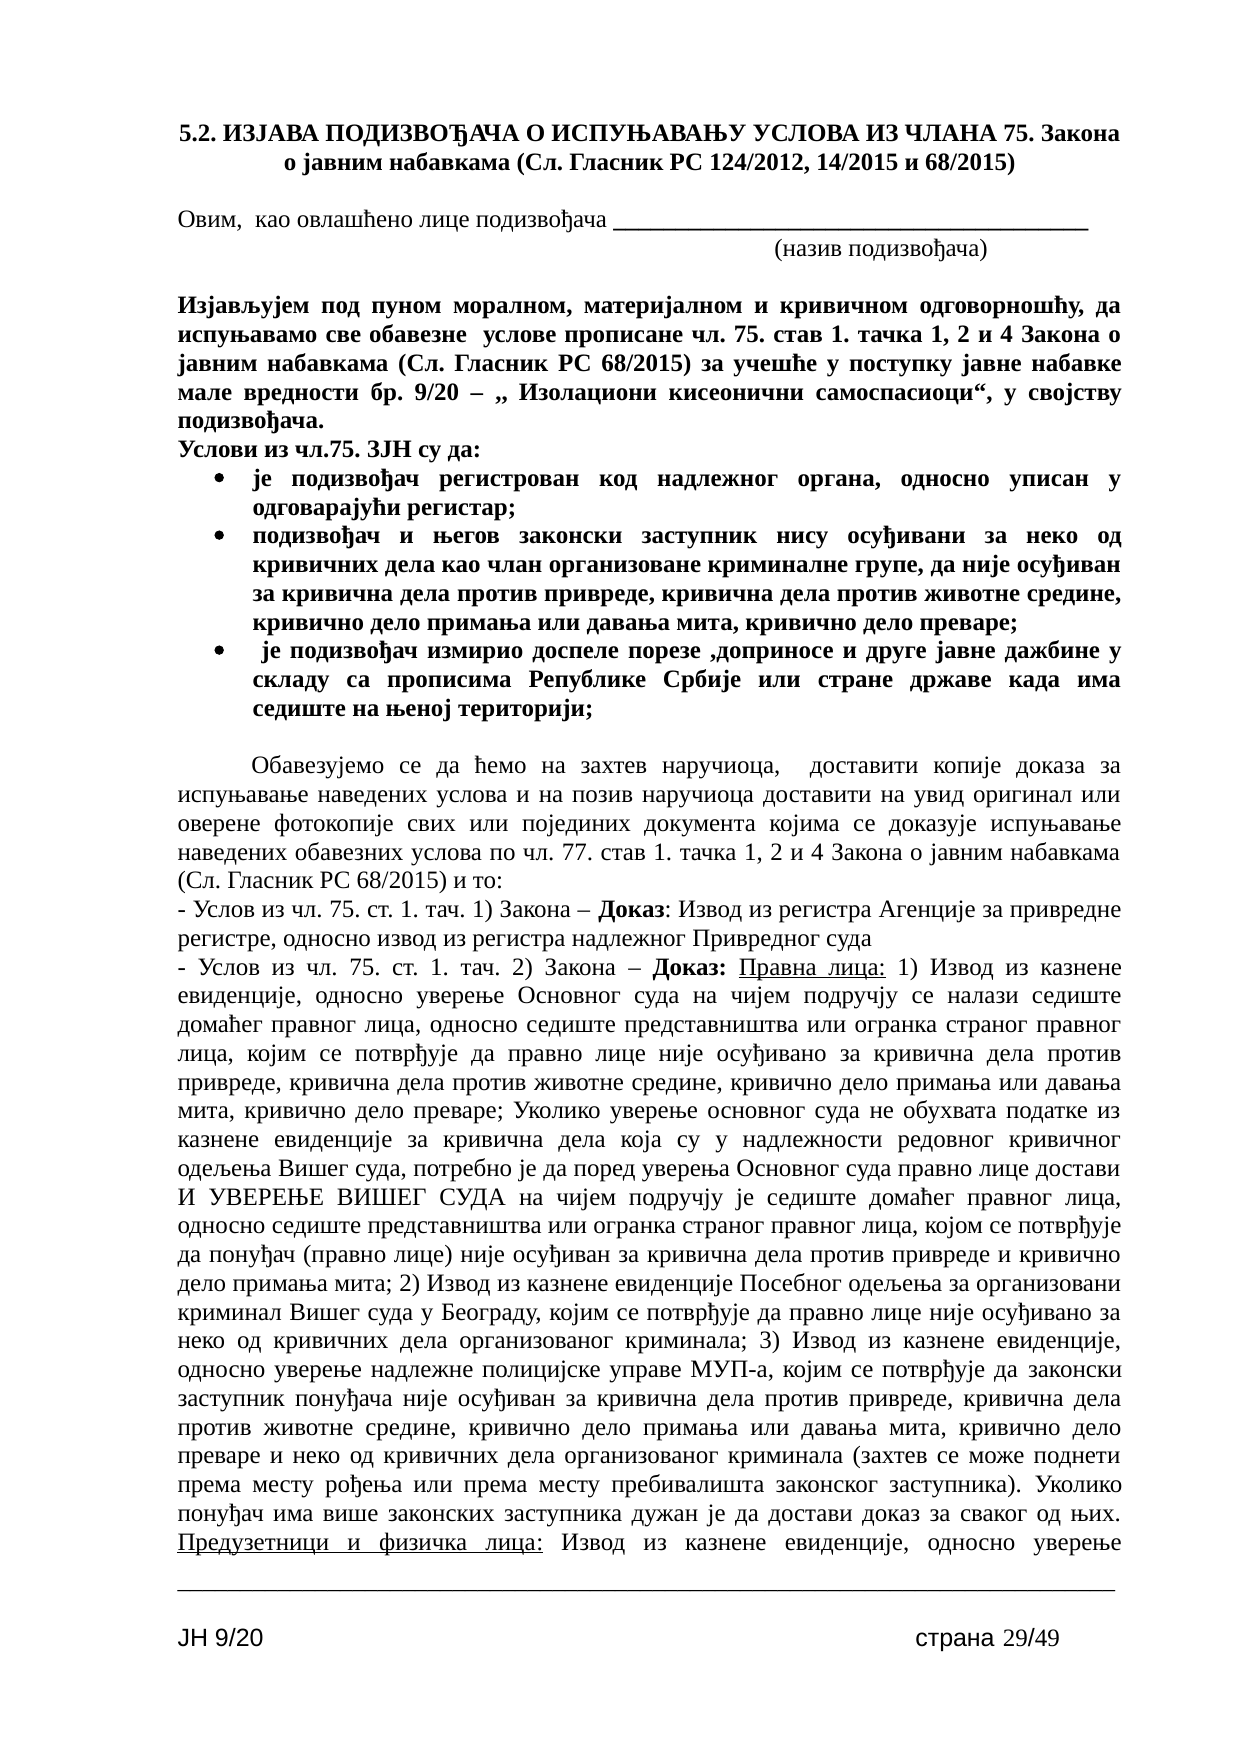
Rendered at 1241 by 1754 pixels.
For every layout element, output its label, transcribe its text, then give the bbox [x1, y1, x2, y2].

list је подизвођач измирио доспеле порезе ,доприносе и друге јавне дажбине у складу са прописима Републике Србије или стране државе када има седиште на њеној територији; [215, 636, 1122, 722]
text 5.2. ИЗЈАВА ПОДИЗВОЂАЧА О ИСПУЊАВАЊУ УСЛОВА ИЗ ЧЛАНА 75. Закона о јавним набавкама (Сл. Гласник РС 124/2012, 14/2015 и 68/2015) [177, 118, 1122, 176]
text Обавезујемо се да ћемо на захтев наручиоца, доставити копије доказа за испуњавање наведених услова и на позив наручиоца доставити на увид оригинал или оверене фотокопије свих или појединих документа којима се доказује испуњавање наведених обавезних услова по чл. 77. став 1. тачка 1, 2 и 4 Закона о јавним набавкама (Сл. Гласник РС 68/2015) и то: [177, 751, 1122, 894]
text Овим, као овлашћено лице подизвођача ______________________________________ [177, 204, 1122, 233]
text - Услов из чл. 75. ст. 1. тач. 1) Закона – Доказ: Извод из регистра Агенције за привредне регистре, односно извод из регистра надлежног Привредног суда [177, 894, 1122, 952]
text Изјављујем под пуном моралном, материјалном и кривичном одговорношћу, да испуњавамо све обавезне услове прописане чл. 75. став 1. тачка 1, 2 и 4 Закона о јавним набавкама (Сл. Гласник РС 68/2015) за учешће у поступку јавне набавке мале вредности бр. 9/20 – ,, Изолациони кисеонични самоспасиоци“, у својству подизвођача. [177, 291, 1122, 434]
list подизвођач и његов законски заступник нису осуђивани за неко од кривичних дела као члан организоване криминалне групе, да није осуђиван за кривична дела против привреде, кривична дела против животне средине, кривично дело примања или давања мита, кривично дело преваре; [215, 521, 1122, 636]
text Услови из чл.75. ЗЈН су да: [177, 434, 1122, 463]
text (назив подизвођача) [177, 233, 1122, 262]
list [177, 952, 1122, 1556]
list је подизвођач регистрован код надлежног органа, односно уписан у одговарајући регистар; [215, 463, 1122, 521]
